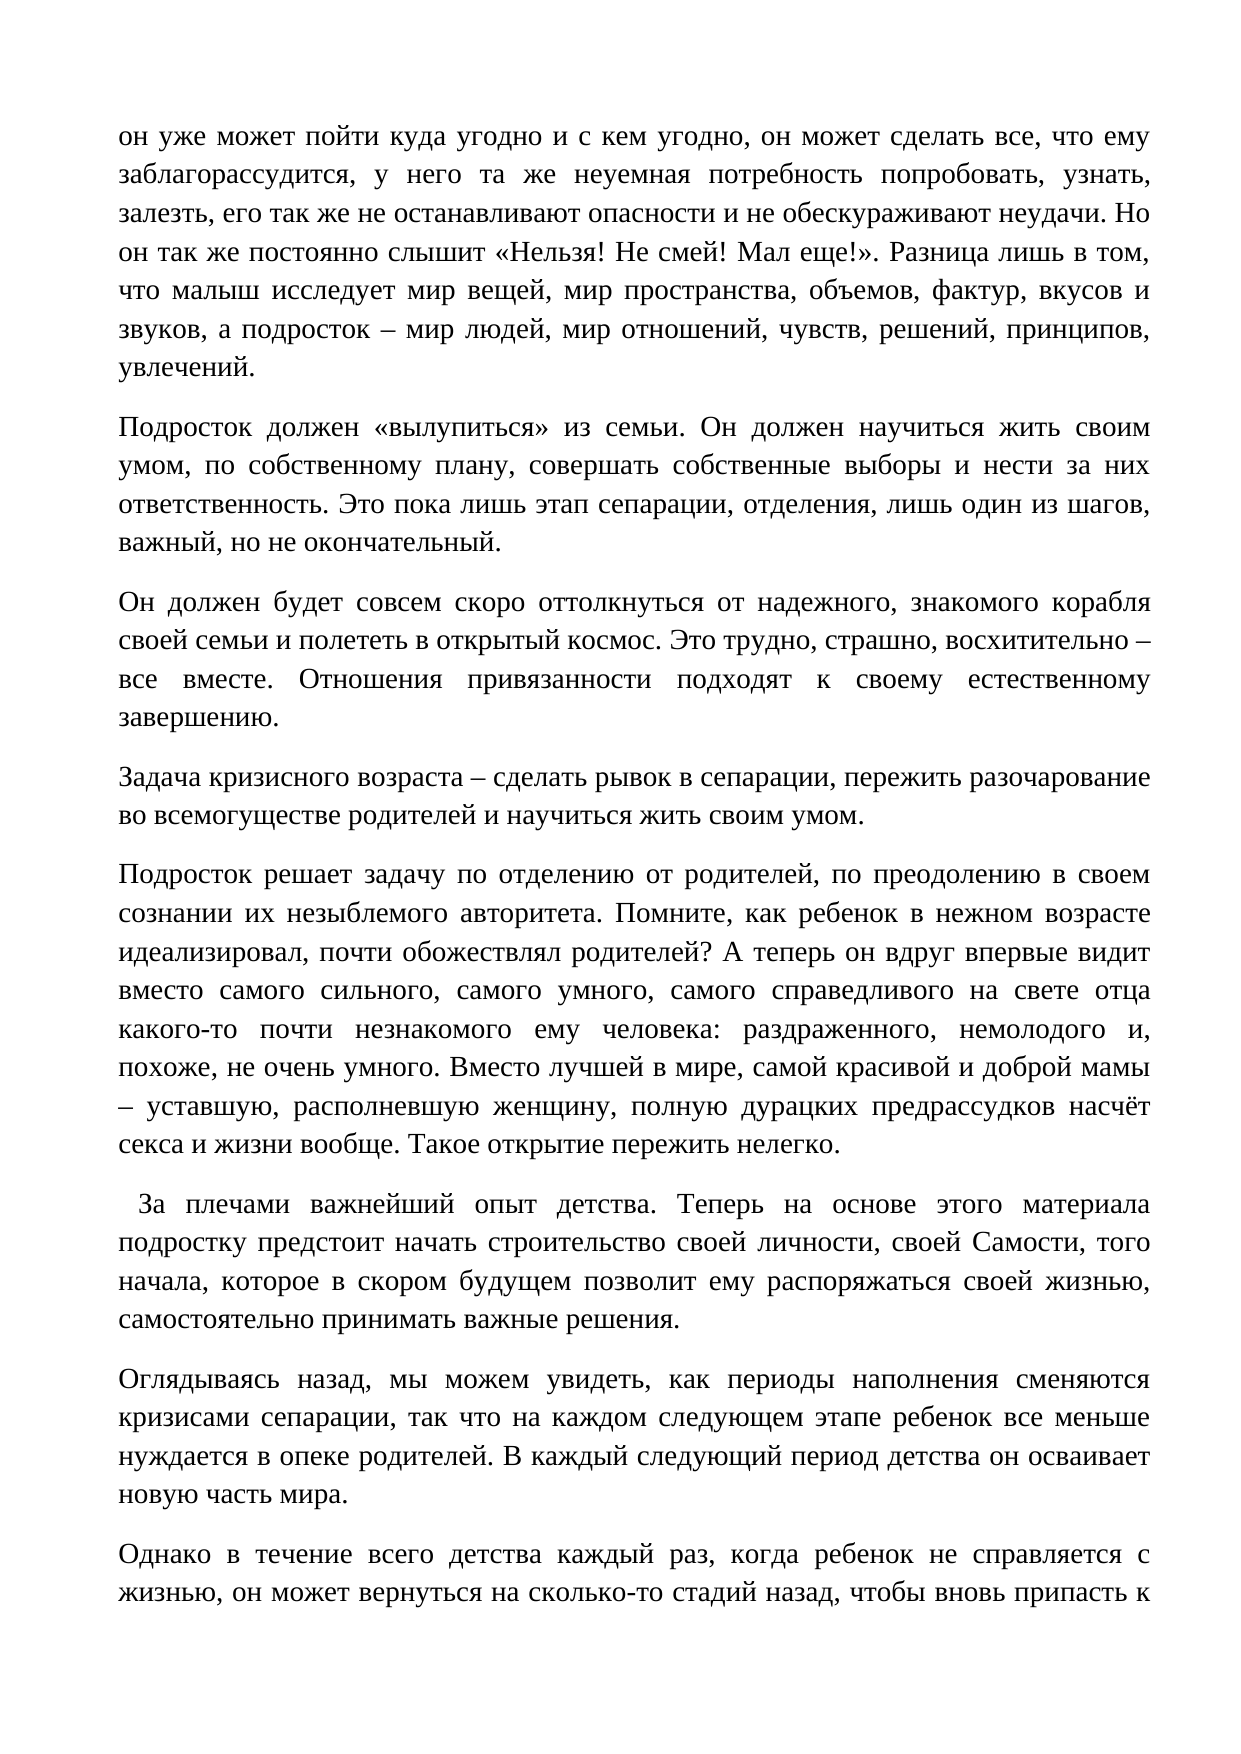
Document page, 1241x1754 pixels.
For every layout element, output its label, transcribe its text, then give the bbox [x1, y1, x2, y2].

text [118, 1536, 1152, 1608]
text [118, 118, 1152, 383]
text Он должен будет совсем скоро оттолкнуться от надежного, знакомого корабля своей семьи и полететь в открытый космос. Это трудно, страшно, восхитительно – все вместе. Отношения привязанности подходят к своему естественному завершению. [118, 584, 1152, 733]
text Оглядываясь назад, мы можем увидеть, как периоды наполнения сменяются кризисами сепарации, так что на каждом следующем этапе ребенок все меньше нуждается в опеке родителей. В каждый следующий период детства он осваивает новую часть мира. [118, 1361, 1152, 1510]
text Задача кризисного возраста – сделать рывок в сепарации, пережить разочарование во всемогуществе родителей и научиться жить своим умом. [118, 759, 1152, 831]
text Подросток должен «вылупиться» из семьи. Он должен научиться жить своим умом, по собственному плану, совершать собственные выборы и нести за них ответственность. Это пока лишь этап сепарации, отделения, лишь один из шагов, важный, но не окончательный. [118, 409, 1152, 558]
text Подросток решает задачу по отделению от родителей, по преодолению в своем сознании их незыблемого авторитета. Помните, как ребенок в нежном возрасте идеализировал, почти обожествлял родителей? А теперь он вдруг впервые видит вместо самого сильного, самого умного, самого справедливого на свете отца какого-то почти незнакомого ему человека: раздраженного, немолодого и, похоже, не очень умного. Вместо лучшей в мире, самой красивой и доброй мамы – уставшую, располневшую женщину, полную дурацких предрассудков насчёт секса и жизни вообще. Такое открытие пережить нелегко. [118, 857, 1152, 1160]
text За плечами важнейший опыт детства. Теперь на основе этого материала подростку предстоит начать строительство своей личности, своей Самости, того начала, которое в скором будущем позволит ему распоряжаться своей жизнью, самостоятельно принимать важные решения. [118, 1186, 1152, 1335]
